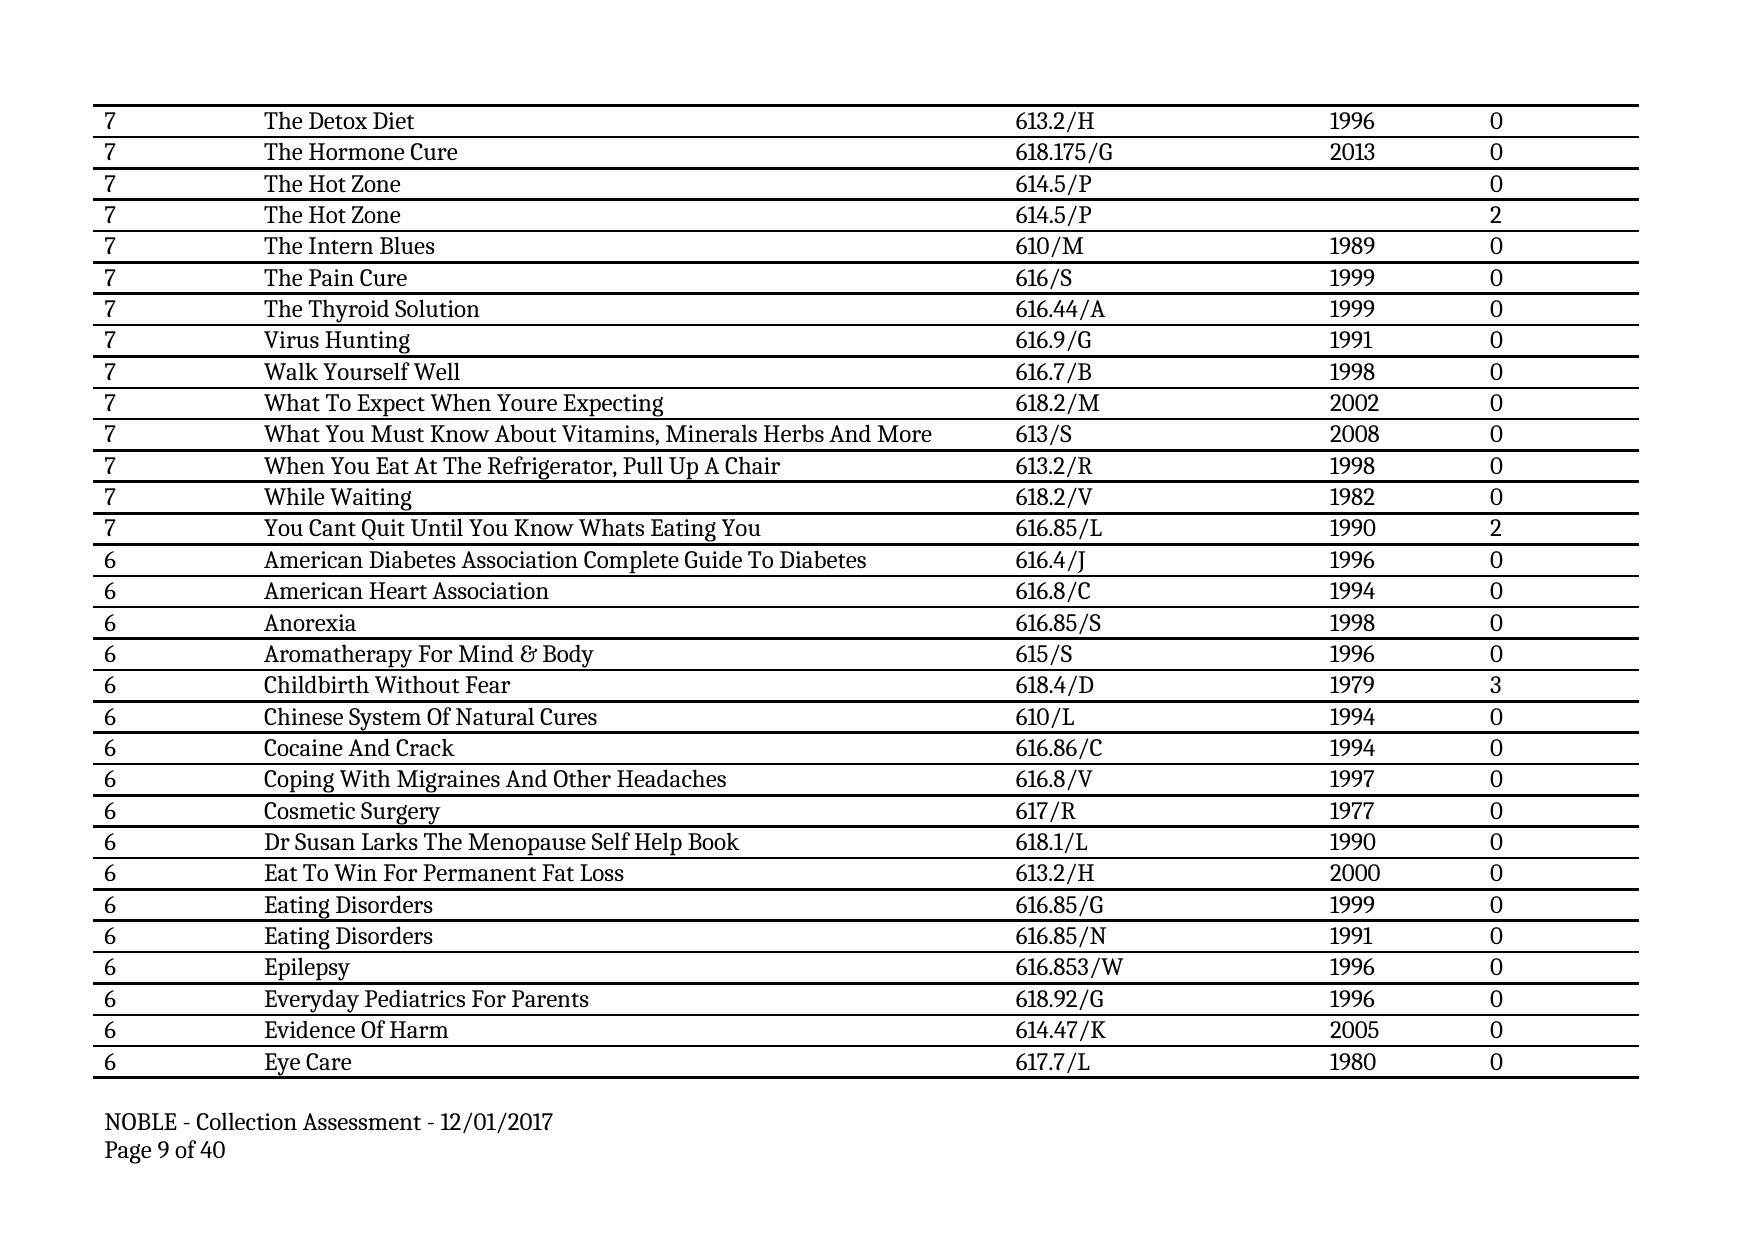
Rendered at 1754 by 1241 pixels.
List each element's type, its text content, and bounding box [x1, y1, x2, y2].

table_cell 617/R [999, 797, 1319, 825]
table_cell 0 [1479, 420, 1638, 449]
table_cell 6 [93, 891, 253, 919]
table_cell When You Eat At The Refrigerator, Pull Up A Chair [253, 452, 999, 480]
table_cell 6 [93, 765, 253, 794]
table_cell The Pain Cure [253, 264, 999, 292]
table_cell 7 [93, 389, 253, 418]
table_cell [1319, 201, 1478, 229]
table_cell 610/M [999, 232, 1319, 261]
table_cell 6 [93, 797, 253, 825]
table_cell Everyday Pediatrics For Parents [253, 985, 999, 1013]
table_cell 2013 [1319, 138, 1478, 167]
table_cell 616.853/W [999, 953, 1319, 982]
table_cell 614.5/P [999, 201, 1319, 229]
table_cell 0 [1479, 1047, 1638, 1076]
table_cell Anorexia [253, 608, 999, 637]
table_cell 6 [93, 577, 253, 606]
table_cell You Cant Quit Until You Know Whats Eating You [253, 515, 999, 543]
table_cell 613.2/H [999, 107, 1319, 136]
table_cell 7 [93, 295, 253, 324]
table_cell 7 [93, 232, 253, 261]
table_cell 1977 [1319, 797, 1478, 825]
table_cell 614.5/P [999, 170, 1319, 198]
table_cell 7 [93, 483, 253, 512]
table_cell 0 [1479, 326, 1638, 355]
table_cell Evidence Of Harm [253, 1016, 999, 1045]
table_cell Dr Susan Larks The Menopause Self Help Book [253, 828, 999, 857]
table_cell 7 [93, 201, 253, 229]
table_cell 0 [1479, 264, 1638, 292]
table_cell Chinese System Of Natural Cures [253, 703, 999, 731]
table_cell 616.85/S [999, 608, 1319, 637]
table_cell 613.2/R [999, 452, 1319, 480]
table_cell 6 [93, 703, 253, 731]
table_cell 616.4/J [999, 546, 1319, 574]
table_cell 6 [93, 1016, 253, 1045]
table_cell 0 [1479, 358, 1638, 386]
table_cell 1991 [1319, 326, 1478, 355]
table_cell 0 [1479, 608, 1638, 637]
table_cell 0 [1479, 859, 1638, 888]
table_cell 2002 [1319, 389, 1478, 418]
table_cell The Intern Blues [253, 232, 999, 261]
table_cell 0 [1479, 828, 1638, 857]
table_cell 1991 [1319, 922, 1478, 951]
table_cell What You Must Know About Vitamins, Minerals Herbs And More [253, 420, 999, 449]
table_cell 0 [1479, 765, 1638, 794]
table_cell 614.47/K [999, 1016, 1319, 1045]
table_cell 616.85/G [999, 891, 1319, 919]
table_cell 1996 [1319, 985, 1478, 1013]
table_cell The Hot Zone [253, 170, 999, 198]
table_cell Childbirth Without Fear [253, 671, 999, 700]
table_cell 618.2/M [999, 389, 1319, 418]
table_cell 0 [1479, 170, 1638, 198]
table_cell Cocaine And Crack [253, 734, 999, 763]
table_cell 616.7/B [999, 358, 1319, 386]
table_cell 616/S [999, 264, 1319, 292]
table_cell 616.85/L [999, 515, 1319, 543]
table_cell Virus Hunting [253, 326, 999, 355]
table_cell 1990 [1319, 515, 1478, 543]
table_cell 6 [93, 828, 253, 857]
table_cell 6 [93, 734, 253, 763]
table_cell The Detox Diet [253, 107, 999, 136]
table_cell 0 [1479, 546, 1638, 574]
table_cell 616.86/C [999, 734, 1319, 763]
table_cell 1996 [1319, 953, 1478, 982]
table_cell American Heart Association [253, 577, 999, 606]
table_cell 6 [93, 922, 253, 951]
table_cell 618.4/D [999, 671, 1319, 700]
table_cell 1980 [1319, 1047, 1478, 1076]
table_cell 1998 [1319, 608, 1478, 637]
table_cell Aromatherapy For Mind & Body [253, 640, 999, 668]
table_cell 618.1/L [999, 828, 1319, 857]
table_cell Eye Care [253, 1047, 999, 1076]
table_cell 1996 [1319, 546, 1478, 574]
table_cell 2 [1479, 515, 1638, 543]
table_cell 0 [1479, 483, 1638, 512]
table_cell 7 [93, 452, 253, 480]
table_cell Coping With Migraines And Other Headaches [253, 765, 999, 794]
table_cell Walk Yourself Well [253, 358, 999, 386]
table_cell 2005 [1319, 1016, 1478, 1045]
table_cell 7 [93, 264, 253, 292]
table_cell 2008 [1319, 420, 1478, 449]
table_cell 6 [93, 671, 253, 700]
table_cell 1994 [1319, 703, 1478, 731]
table_cell 3 [1479, 671, 1638, 700]
table_cell 7 [93, 358, 253, 386]
table_cell The Hot Zone [253, 201, 999, 229]
table_cell [1319, 170, 1478, 198]
table_cell What To Expect When Youre Expecting [253, 389, 999, 418]
table_cell 2000 [1319, 859, 1478, 888]
table_cell 613/S [999, 420, 1319, 449]
table_cell 613.2/H [999, 859, 1319, 888]
table_cell 6 [93, 546, 253, 574]
table_cell 1994 [1319, 734, 1478, 763]
table_cell 1999 [1319, 264, 1478, 292]
table_cell 0 [1479, 1016, 1638, 1045]
table_cell 0 [1479, 138, 1638, 167]
table_cell 617.7/L [999, 1047, 1319, 1076]
table_cell 1994 [1319, 577, 1478, 606]
table_cell 615/S [999, 640, 1319, 668]
table_cell 6 [93, 1047, 253, 1076]
table_cell 6 [93, 640, 253, 668]
table_cell 616.9/G [999, 326, 1319, 355]
table_cell 0 [1479, 295, 1638, 324]
table_cell 2 [1479, 201, 1638, 229]
table_cell 616.44/A [999, 295, 1319, 324]
table_cell 0 [1479, 640, 1638, 668]
table_cell 7 [93, 170, 253, 198]
table_cell 0 [1479, 922, 1638, 951]
table_cell While Waiting [253, 483, 999, 512]
table_cell 7 [93, 420, 253, 449]
table_cell 0 [1479, 734, 1638, 763]
table_cell 1979 [1319, 671, 1478, 700]
table_cell 618.2/V [999, 483, 1319, 512]
table_cell 1990 [1319, 828, 1478, 857]
table_cell 0 [1479, 389, 1638, 418]
table_cell Eating Disorders [253, 891, 999, 919]
table_cell 1997 [1319, 765, 1478, 794]
table_cell 1996 [1319, 640, 1478, 668]
table_cell 0 [1479, 452, 1638, 480]
table_cell 616.85/N [999, 922, 1319, 951]
table_cell 0 [1479, 891, 1638, 919]
table_cell 1999 [1319, 891, 1478, 919]
table_cell Eating Disorders [253, 922, 999, 951]
table_cell 7 [93, 138, 253, 167]
table_cell 0 [1479, 797, 1638, 825]
table_cell The Hormone Cure [253, 138, 999, 167]
table_cell 6 [93, 859, 253, 888]
table_cell 0 [1479, 232, 1638, 261]
table_cell The Thyroid Solution [253, 295, 999, 324]
table_cell 1998 [1319, 358, 1478, 386]
table_cell 0 [1479, 703, 1638, 731]
table_cell 1998 [1319, 452, 1478, 480]
table_cell 6 [93, 953, 253, 982]
table_cell 616.8/V [999, 765, 1319, 794]
table_cell 618.92/G [999, 985, 1319, 1013]
table_cell 0 [1479, 953, 1638, 982]
table_cell 7 [93, 107, 253, 136]
table_cell 0 [1479, 107, 1638, 136]
table_cell American Diabetes Association Complete Guide To Diabetes [253, 546, 999, 574]
table_cell 618.175/G [999, 138, 1319, 167]
table_cell 7 [93, 515, 253, 543]
table_cell 7 [93, 326, 253, 355]
table_cell 610/L [999, 703, 1319, 731]
table_cell 0 [1479, 577, 1638, 606]
table_cell 6 [93, 985, 253, 1013]
table_cell 616.8/C [999, 577, 1319, 606]
table_cell Eat To Win For Permanent Fat Loss [253, 859, 999, 888]
table_cell 1982 [1319, 483, 1478, 512]
table_cell Cosmetic Surgery [253, 797, 999, 825]
table_cell 6 [93, 608, 253, 637]
table_cell Epilepsy [253, 953, 999, 982]
table_cell 1989 [1319, 232, 1478, 261]
table_cell 1999 [1319, 295, 1478, 324]
table_cell 0 [1479, 985, 1638, 1013]
table_cell 1996 [1319, 107, 1478, 136]
